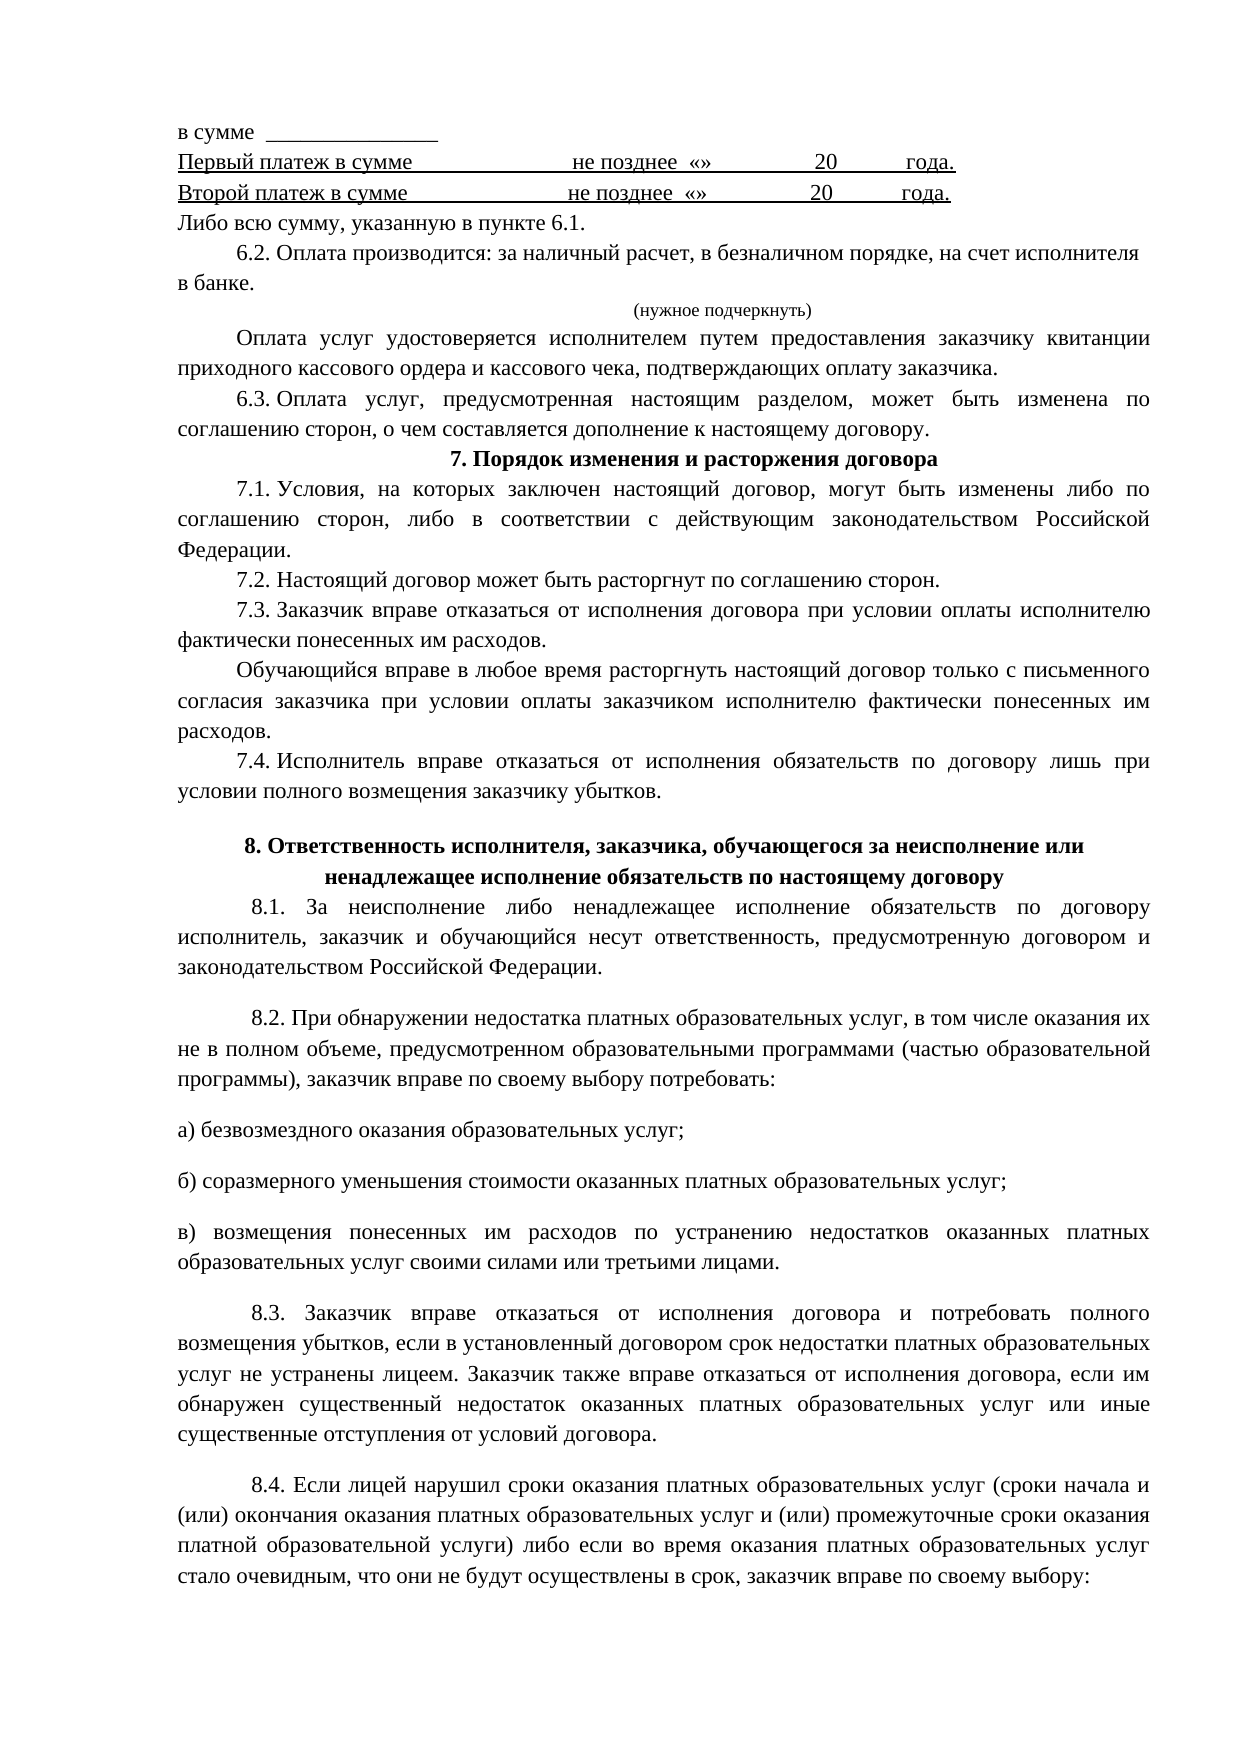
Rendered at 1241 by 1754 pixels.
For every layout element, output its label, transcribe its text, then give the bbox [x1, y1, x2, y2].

text Оплата услуг удостоверяется исполнителем путем предоставления заказчику квитанции приходного кассового ордера и кассового чека, подтверждающих оплату заказчика. [177, 324, 1152, 381]
text Обучающийся вправе в любое время расторгнуть настоящий договор только с письменного согласия заказчика при условии оплаты заказчиком исполнителю фактически понесенных им расходов. [177, 656, 1152, 743]
text 7.3. Заказчик вправе отказаться от исполнения договора при условии оплаты исполнителю фактически понесенных им расходов. [177, 596, 1152, 653]
text в) возмещения понесенных им расходов по устранению недостатков оказанных платных образовательных услуг своими силами или третьими лицами. [177, 1218, 1152, 1274]
text Второй платеж в сумме не позднее «» 20 года. [177, 178, 1152, 205]
text Первый платеж в сумме не позднее «» 20 года. [177, 148, 1152, 175]
text 7.4. Исполнитель вправе отказаться от исполнения обязательств по договору лишь при условии полного возмещения заказчику убытков. [177, 747, 1152, 804]
text 8.1. За неисполнение либо ненадлежащее исполнение обязательств по договору исполнитель, заказчик и обучающийся несут ответственность, предусмотренную договором и законодательством Российской Федерации. [177, 893, 1152, 980]
text 6.2. Оплата производится: за наличный расчет, в безналичном порядке, на счет исполнителя в банке. [177, 239, 1152, 296]
text Либо всю сумму, указанную в пункте 6.1. [177, 209, 1152, 235]
text 8. Ответственность исполнителя, заказчика, обучающегося за неисполнение или ненадлежащее исполнение обязательств по настоящему договору [177, 832, 1152, 889]
text б) соразмерного уменьшения стоимости оказанных платных образовательных услуг; [177, 1167, 1152, 1193]
text 7.1. Условия, на которых заключен настоящий договор, могут быть изменены либо по соглашению сторон, либо в соответствии с действующим законодательством Российской Федерации. [177, 475, 1152, 562]
text 8.3. Заказчик вправе отказаться от исполнения договора и потребовать полного возмещения убытков, если в установленный договором срок недостатки платных образовательных услуг не устранены лицеем. Заказчик также вправе отказаться от исполнения договора, если им обнаружен существенный недостаток оказанных платных образовательных услуг или иные существенные отступления от условий договора. [177, 1299, 1152, 1446]
text 7. Порядок изменения и расторжения договора [177, 445, 1152, 471]
text 7.2. Настоящий договор может быть расторгнут по соглашению сторон. [177, 566, 1152, 592]
text (нужное подчеркнуть) [177, 299, 1152, 321]
text в сумме _______________ [177, 118, 1152, 144]
text а) безвозмездного оказания образовательных услуг; [177, 1116, 1152, 1142]
text 8.4. Если лицей нарушил сроки оказания платных образовательных услуг (сроки начала и (или) окончания оказания платных образовательных услуг и (или) промежуточные сроки оказания платной образовательной услуги) либо если во время оказания платных образовательных услуг стало очевидным, что они не будут осуществлены в срок, заказчик вправе по своему выбору: [177, 1471, 1152, 1588]
text 6.3. Оплата услуг, предусмотренная настоящим разделом, может быть изменена по соглашению сторон, о чем составляется дополнение к настоящему договору. [177, 384, 1152, 441]
text 8.2. При обнаружении недостатка платных образовательных услуг, в том числе оказания их не в полном объеме, предусмотренном образовательными программами (частью образовательной программы), заказчик вправе по своему выбору потребовать: [177, 1004, 1152, 1091]
